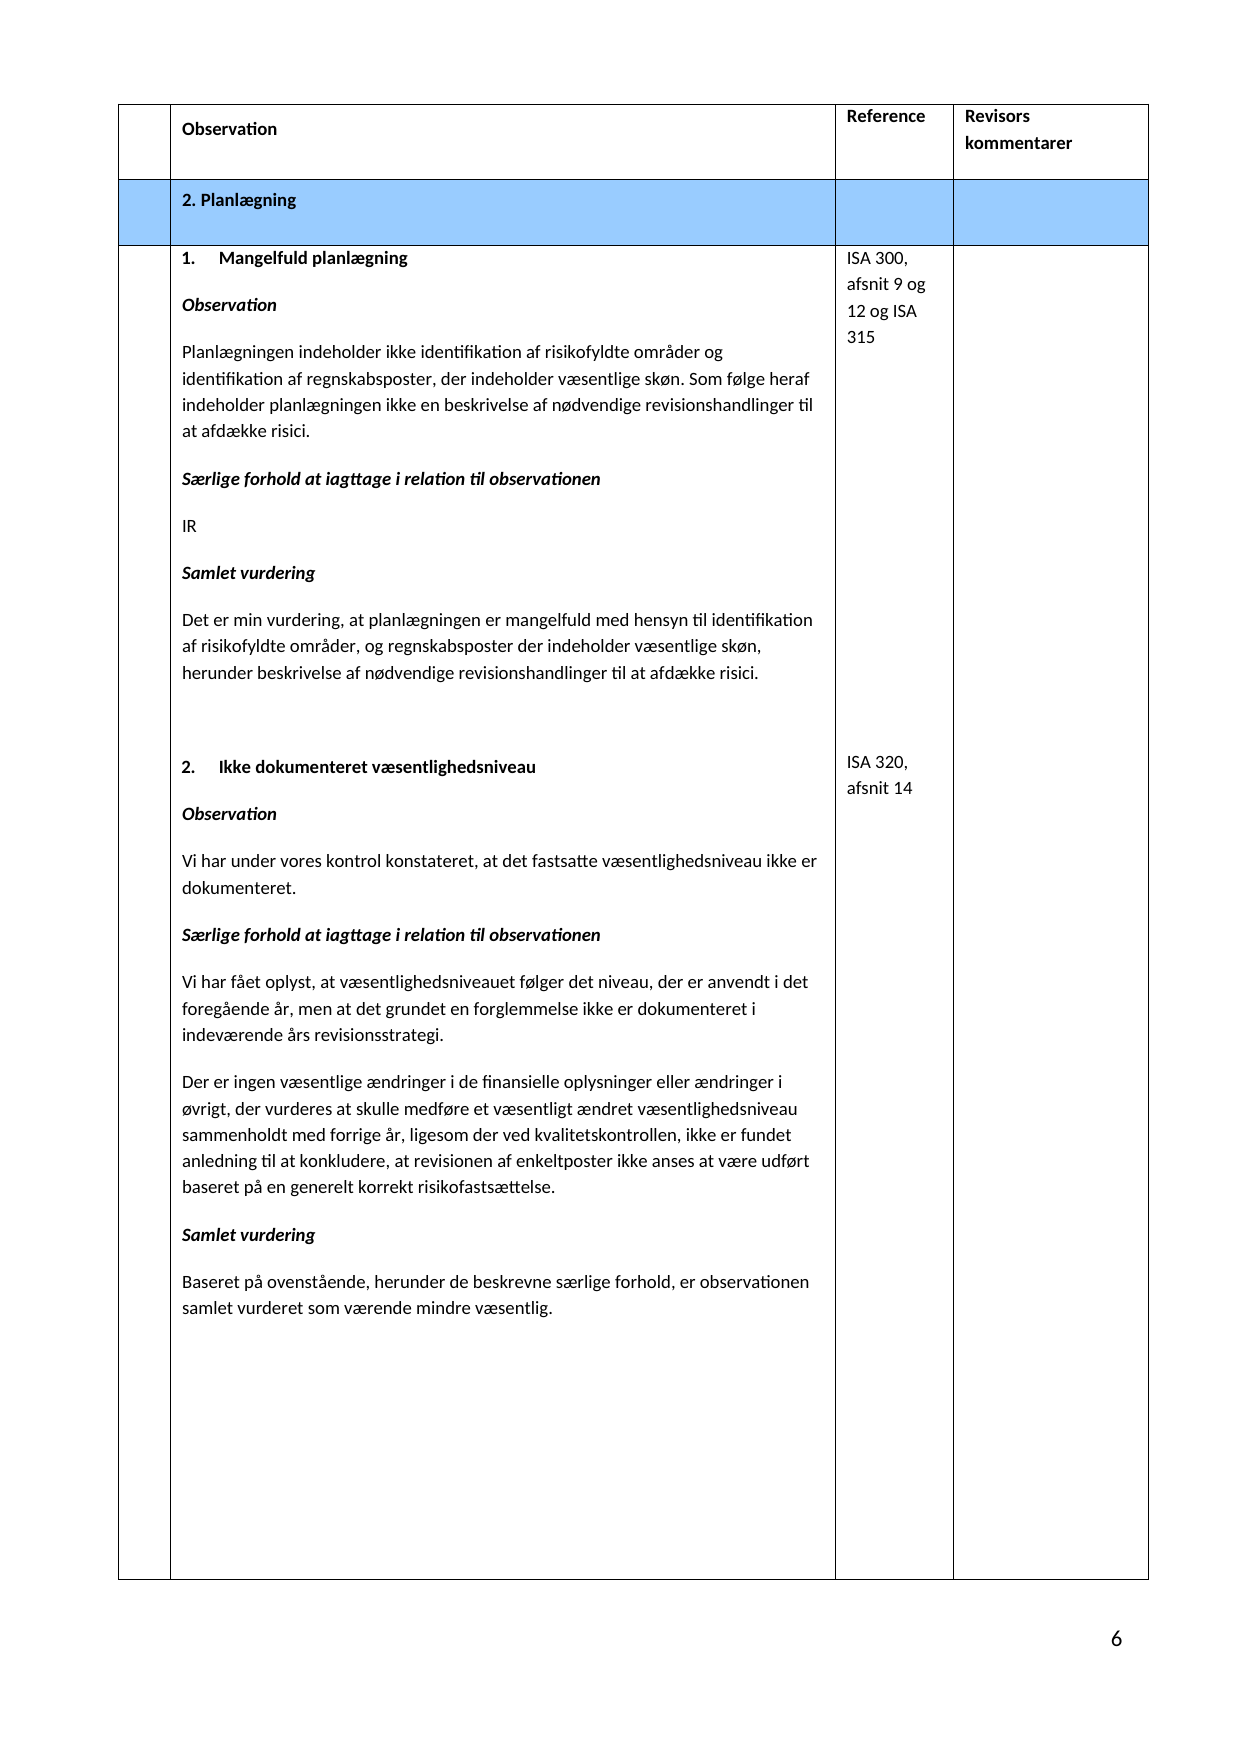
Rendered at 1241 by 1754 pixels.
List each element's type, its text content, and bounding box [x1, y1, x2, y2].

table_cell [954, 180, 1148, 245]
table_cell [119, 180, 170, 245]
table_header Reference [836, 105, 953, 178]
table_cell [954, 246, 1148, 1579]
table_cell 2. Planlægning [171, 180, 835, 245]
table_header [119, 105, 170, 178]
table_header Observation [171, 105, 835, 178]
table_cell [836, 180, 953, 245]
table_cell [119, 246, 170, 1579]
table_cell Mangelfuld planlægning Observation Planlægningen indeholder ikke identifikation af risikofyldte områder og identifikation af regnskabsposter, der indeholder væsentlige skøn. Som følge heraf indeholder planlægningen ikke en beskrivelse af nødvendige revisionshandlinger til at afdække risici. Særlige forhold at iagttage i relation til observationen IR Samlet vurdering Det er min vurdering, at planlægningen er mangelfuld med hensyn til identifikation af risikofyldte områder, og regnskabsposter der indeholder væsentlige skøn, herunder beskrivelse af nødvendige revisionshandlinger til at afdække risici. Ikke dokumenteret væsentlighedsniveau Observation Vi har under vores kontrol konstateret, at det fastsatte væsentlighedsniveau ikke er dokumenteret. Særlige forhold at iagttage i relation til observationen Vi har fået oplyst, at væsentlighedsniveauet følger det niveau, der er anvendt i det foregående år, men at det grundet en forglemmelse ikke er dokumenteret i indeværende års revisionsstrategi. Der er ingen væsentlige ændringer i de finansielle oplysninger eller ændringer i øvrigt, der vurderes at skulle medføre et væsentligt ændret væsentlighedsniveau sammenholdt med forrige år, ligesom der ved kvalitetskontrollen, ikke er fundet anledning til at konkludere, at revisionen af enkeltposter ikke anses at være udført baseret på en generelt korrekt risikofastsættelse. Samlet vurdering Baseret på ovenstående, herunder de beskrevne særlige forhold, er observationen samlet vurderet som værende mindre væsentlig. [171, 246, 835, 1579]
table_header Revisors kommentarer [954, 105, 1148, 178]
table_cell ISA 300, afsnit 9 og 12 og ISA 315 ISA 320, afsnit 14 [836, 246, 953, 1579]
